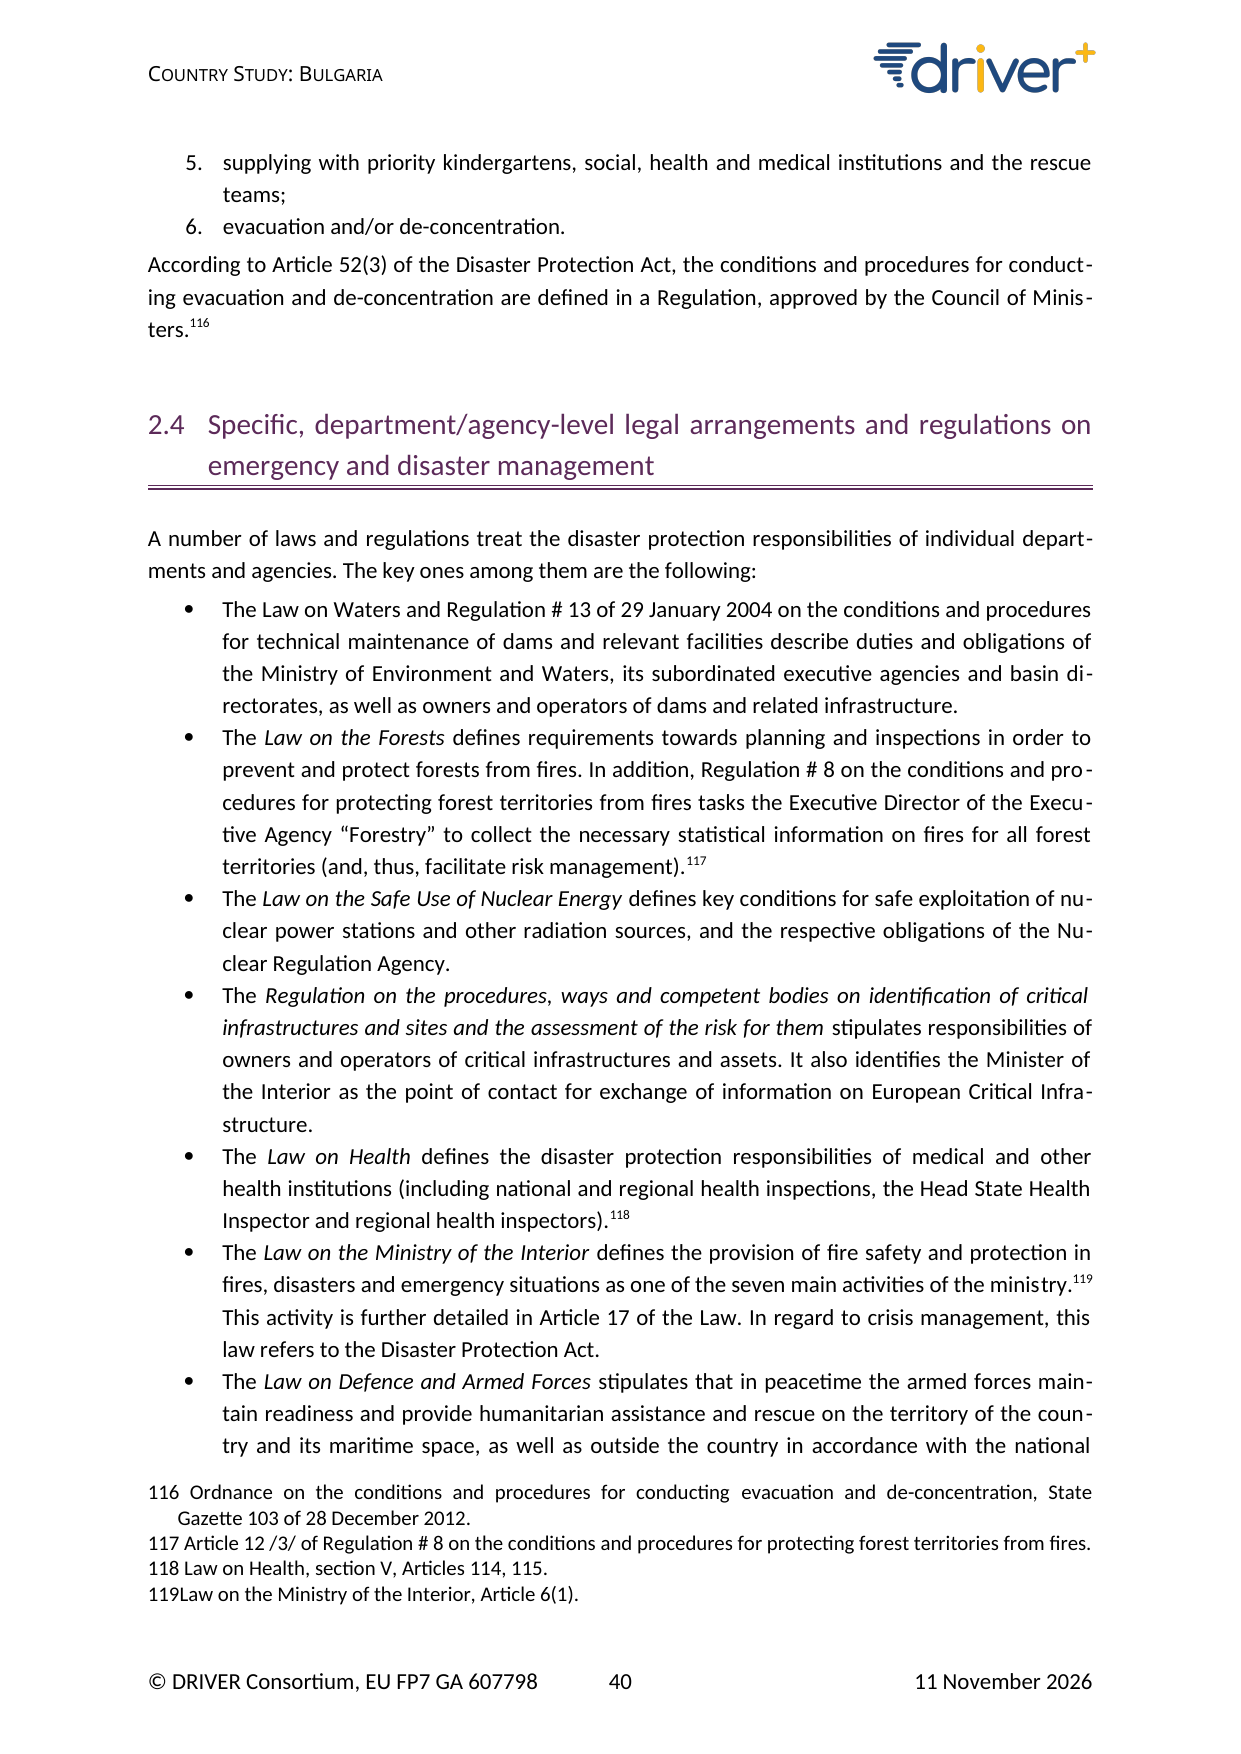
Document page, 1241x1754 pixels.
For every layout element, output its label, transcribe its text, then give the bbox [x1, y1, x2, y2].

list The Law on Health defines the disaster protection responsibilities of medical and other health institutions (including national and regional health inspections, the Head State Health Inspector and regional health inspectors). [185, 1142, 1093, 1234]
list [185, 1367, 1093, 1459]
list The Law on the Forests defines requirements towards planning and inspections in order to prevent and protect forests from fires. In addition, Regulation # 8 on the conditions and procedures for protecting forest territories from fires tasks the Executive Director of the Executive Agency “Forestry” to collect the necessary statistical information on fires for all forest territories (and, thus, facilitate risk management). [185, 723, 1093, 880]
picture [864, 31, 1103, 102]
text According to Article 52(3) of the Disaster Protection Act, the conditions and procedures for conducting evacuation and de-concentration are defined in a Regulation, approved by the Council of Ministers. [148, 250, 1093, 343]
list evacuation and/or de-concentration. [185, 212, 1093, 240]
subtitle Specific, department/agency-level legal arrangements and regulations on emergency and disaster management [148, 406, 1093, 485]
list The Law on the Ministry of the Interior defines the provision of fire safety and protection in fires, disasters and emergency situations as one of the seven main activities of the ministry. This activity is further detailed in Article 17 of the Law. In regard to crisis management, this law refers to the Disaster Protection Act. [185, 1238, 1093, 1363]
list The Regulation on the procedures, ways and competent bodies on identification of critical infrastructures and sites and the assessment of the risk for them stipulates responsibilities of owners and operators of critical infrastructures and assets. It also identifies the Minister of the Interior as the point of contact for exchange of information on European Critical Infrastructure. [185, 981, 1093, 1138]
list The Law on Waters and Regulation # 13 of 29 January 2004 on the conditions and procedures for technical maintenance of dams and relevant facilities describe duties and obligations of the Ministry of Environment and Waters, its subordinated executive agencies and basin directorates, as well as owners and operators of dams and related infrastructure. [185, 595, 1093, 719]
text A number of laws and regulations treat the disaster protection responsibilities of individual departments and agencies. The key ones among them are the following: [148, 524, 1093, 584]
list supplying with priority kindergartens, social, health and medical institutions and the rescue teams; [185, 148, 1093, 208]
list The Law on the Safe Use of Nuclear Energy defines key conditions for safe exploitation of nuclear power stations and other radiation sources, and the respective obligations of the Nuclear Regulation Agency. [185, 884, 1093, 977]
